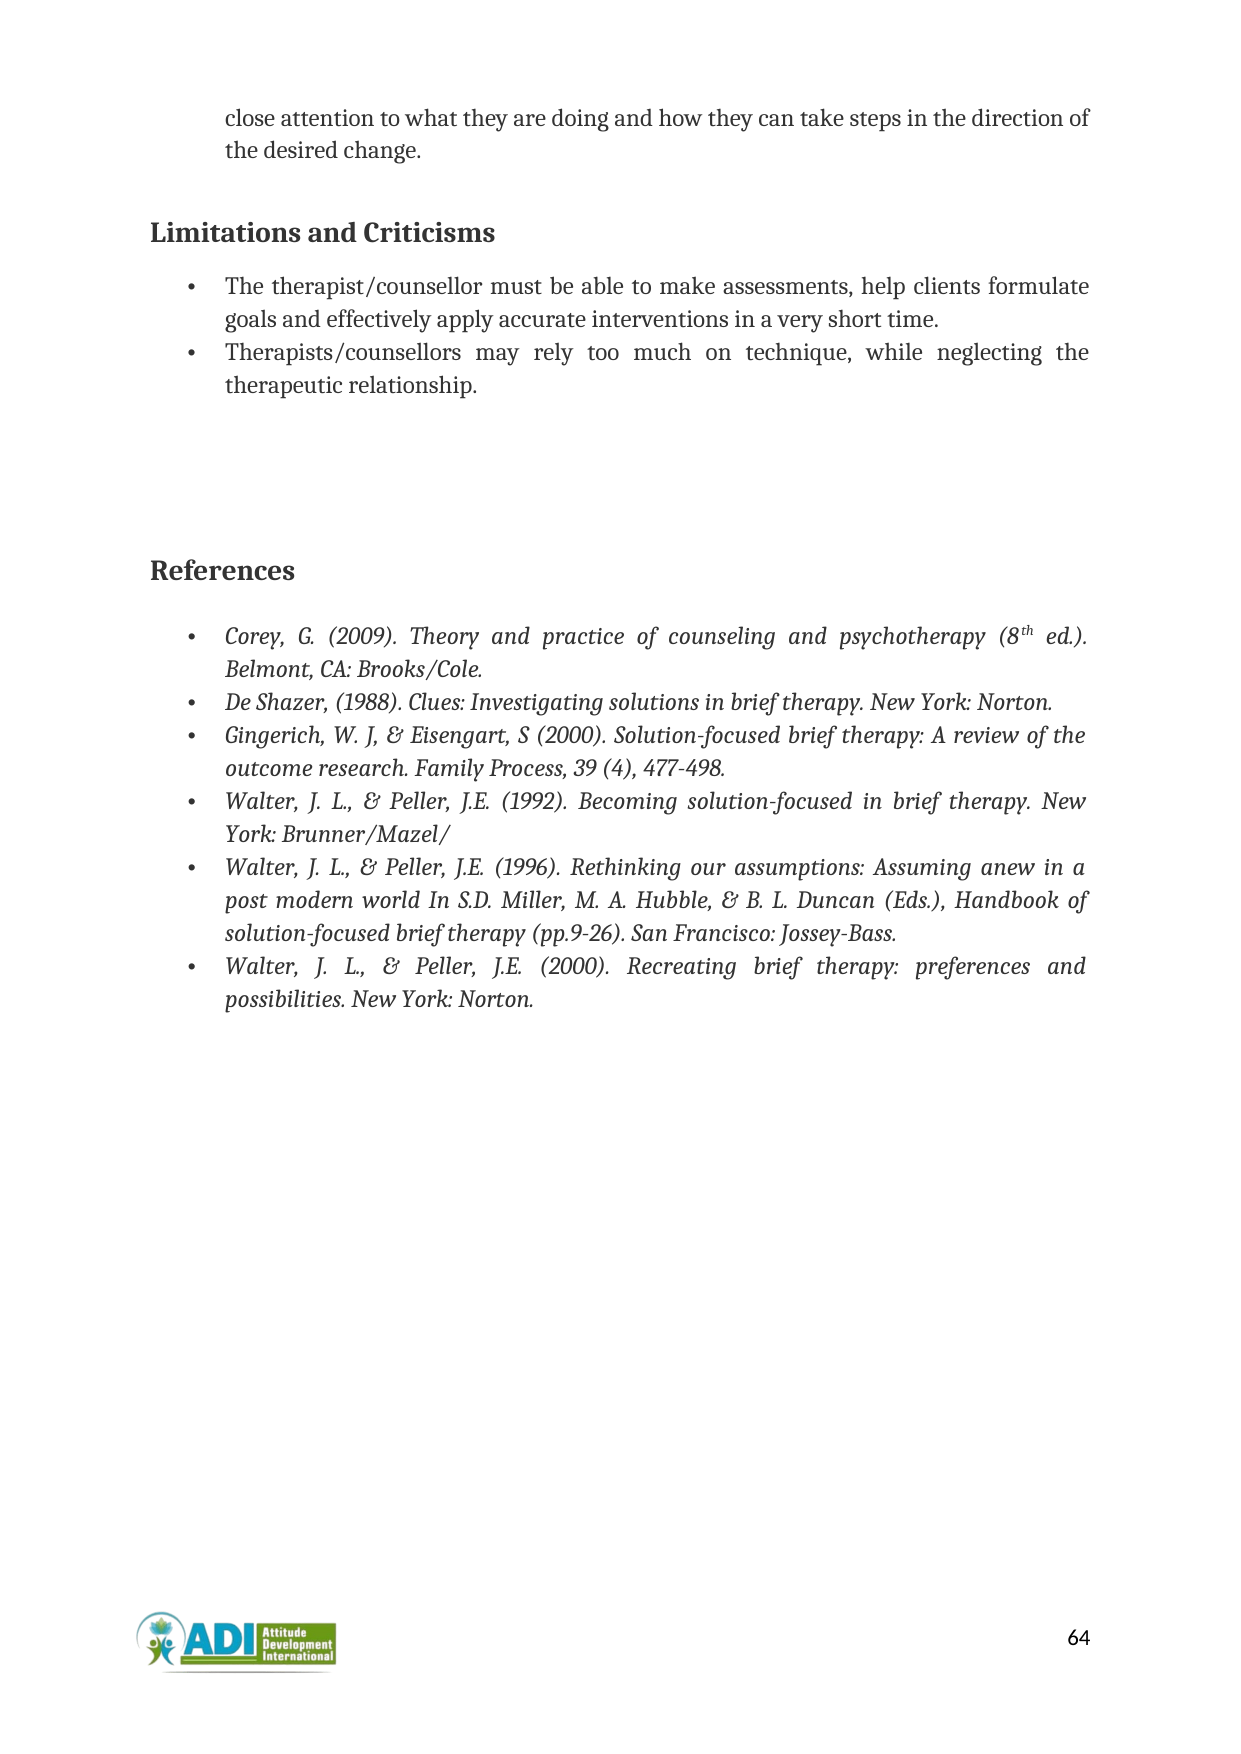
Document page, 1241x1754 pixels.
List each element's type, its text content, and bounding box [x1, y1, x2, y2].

list Walter, J. L., & Peller, J.E. (1996). Rethinking our assumptions: Assuming anew in a post modern world In S.D. Miller, M. A. Hubble, & B. L. Duncan (Eds.), Handbook of solution-focused brief therapy (pp.9-26). San Francisco: Jossey-Bass. [187, 853, 1090, 948]
list De Shazer, (1988). Clues: Investigating solutions in brief therapy. New York: Norton. [187, 688, 1090, 717]
list Walter, J. L., & Peller, J.E. (2000). Recreating brief therapy: preferences and possibilities. New York: Norton. [187, 952, 1090, 1014]
list Gingerich, W. J, & Eisengart, S (2000). Solution-focused brief therapy: A review of the outcome research. Family Process, 39 (4), 477-498. [187, 721, 1090, 783]
list Walter, J. L., & Peller, J.E. (1992). Becoming solution-focused in brief therapy. New York: Brunner/Mazel/ [187, 787, 1090, 849]
text Limitations and Criticisms [150, 216, 1090, 250]
list The therapist/counsellor must be able to make assessments, help clients formulate goals and effectively apply accurate interventions in a very short time. [187, 272, 1090, 333]
text References [150, 554, 1090, 588]
picture [134, 1610, 338, 1675]
list Corey, G. (2009). Theory and practice of counseling and psychotherapy (8th ed.). Belmont, CA: Brooks/Cole. [187, 622, 1090, 684]
list Therapists/counsellors may rely too much on technique, while neglecting the therapeutic relationship. [187, 338, 1090, 399]
